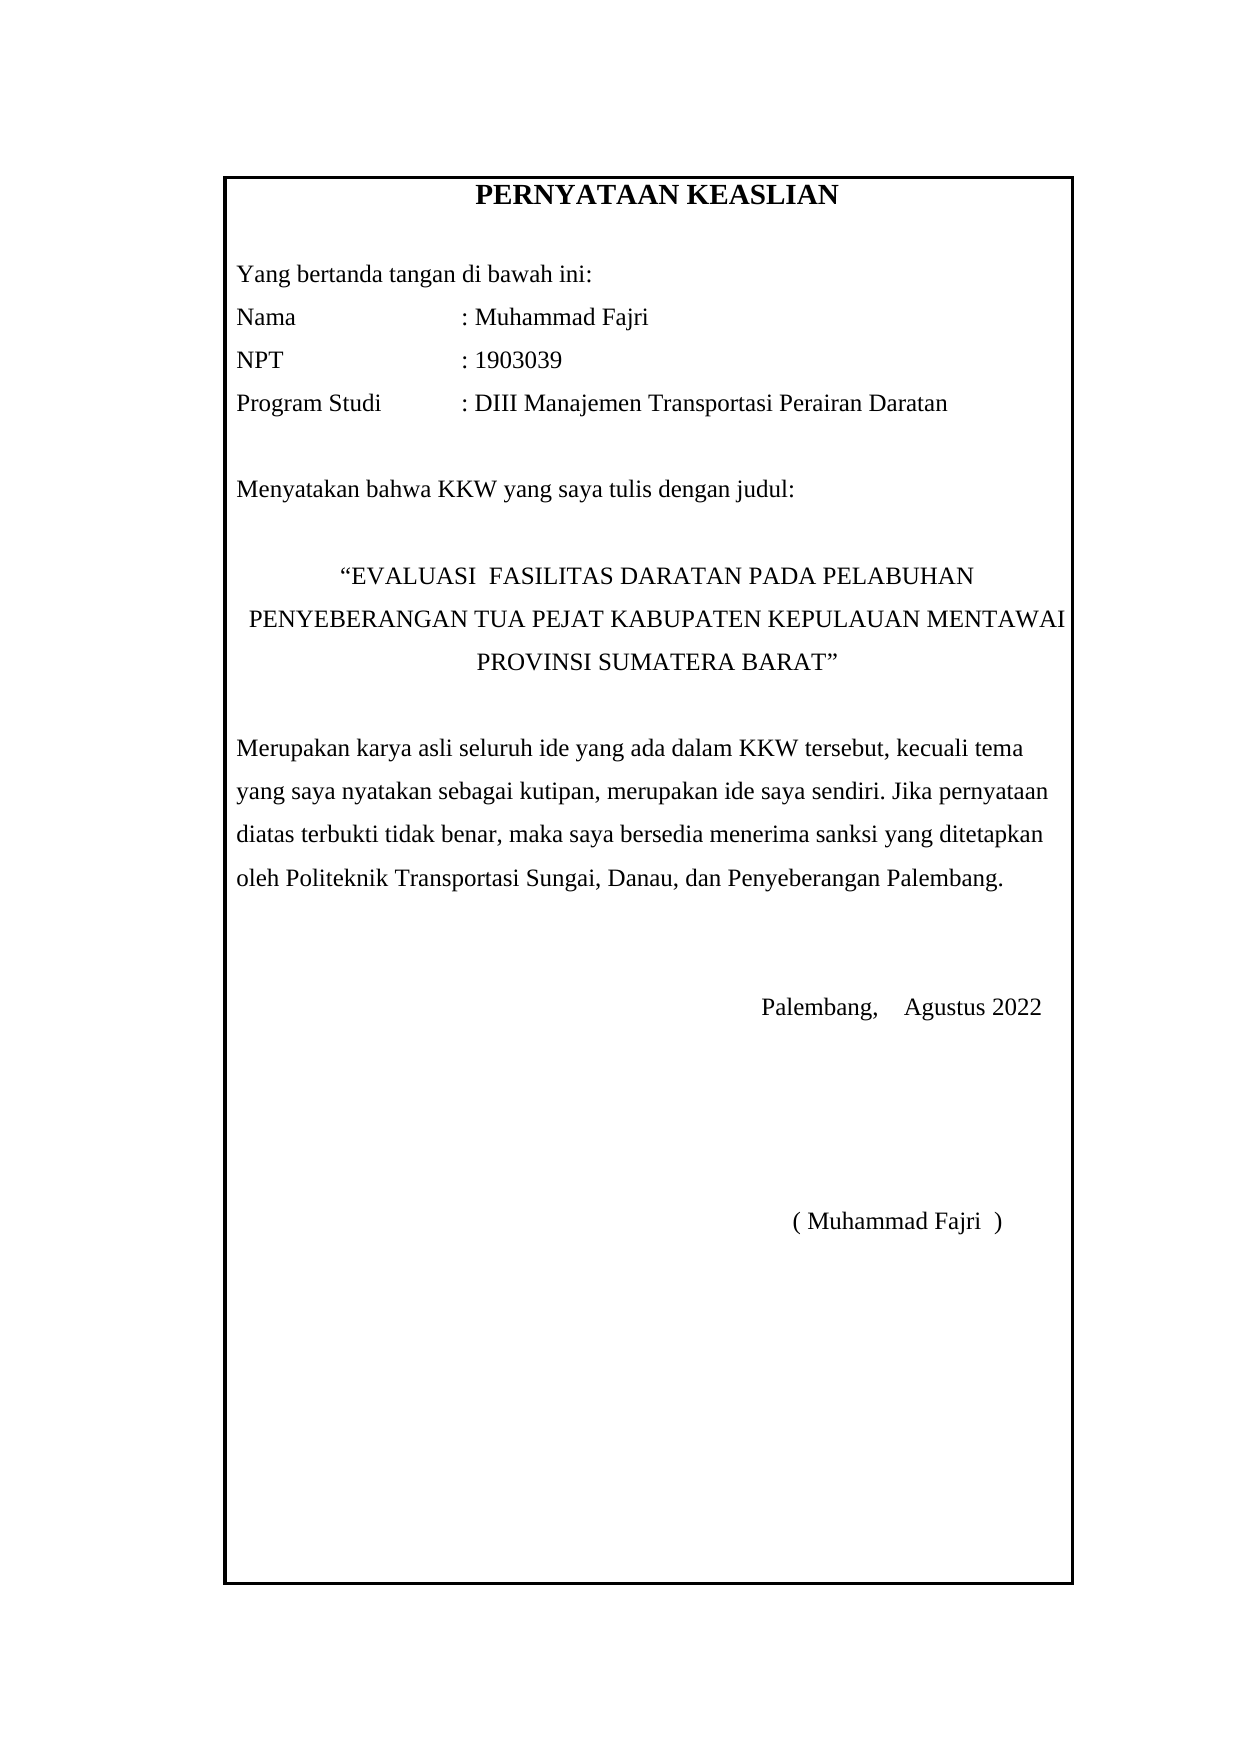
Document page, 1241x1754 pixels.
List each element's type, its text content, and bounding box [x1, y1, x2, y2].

text NPT : 1903039 [236, 345, 1071, 374]
text “EVALUASI FASILITAS DARATAN PADA PELABUHAN PENYEBERANGAN TUA PEJAT KABUPATEN KEPULAUAN MENTAWAI PROVINSI SUMATERA BARAT” [236, 561, 1071, 676]
text PERNYATAAN KEASLIAN [236, 179, 1071, 211]
text Palembang, Agustus 2022 [236, 992, 1071, 1021]
text Merupakan karya asli seluruh ide yang ada dalam KKW tersebut, kecuali tema yang saya nyatakan sebagai kutipan, merupakan ide saya sendiri. Jika pernyataan diatas terbukti tidak benar, maka saya bersedia menerima sanksi yang ditetapkan oleh Politeknik Transportasi Sungai, Danau, dan Penyeberangan Palembang. [236, 733, 1071, 891]
text ( Muhammad Fajri ) [236, 1206, 1071, 1235]
text Program Studi : DIII Manajemen Transportasi Perairan Daratan [236, 388, 1071, 417]
text Menyatakan bahwa KKW yang saya tulis dengan judul: [236, 474, 1071, 503]
text Yang bertanda tangan di bawah ini: [236, 259, 1071, 288]
text Nama : Muhammad Fajri [236, 302, 1071, 331]
